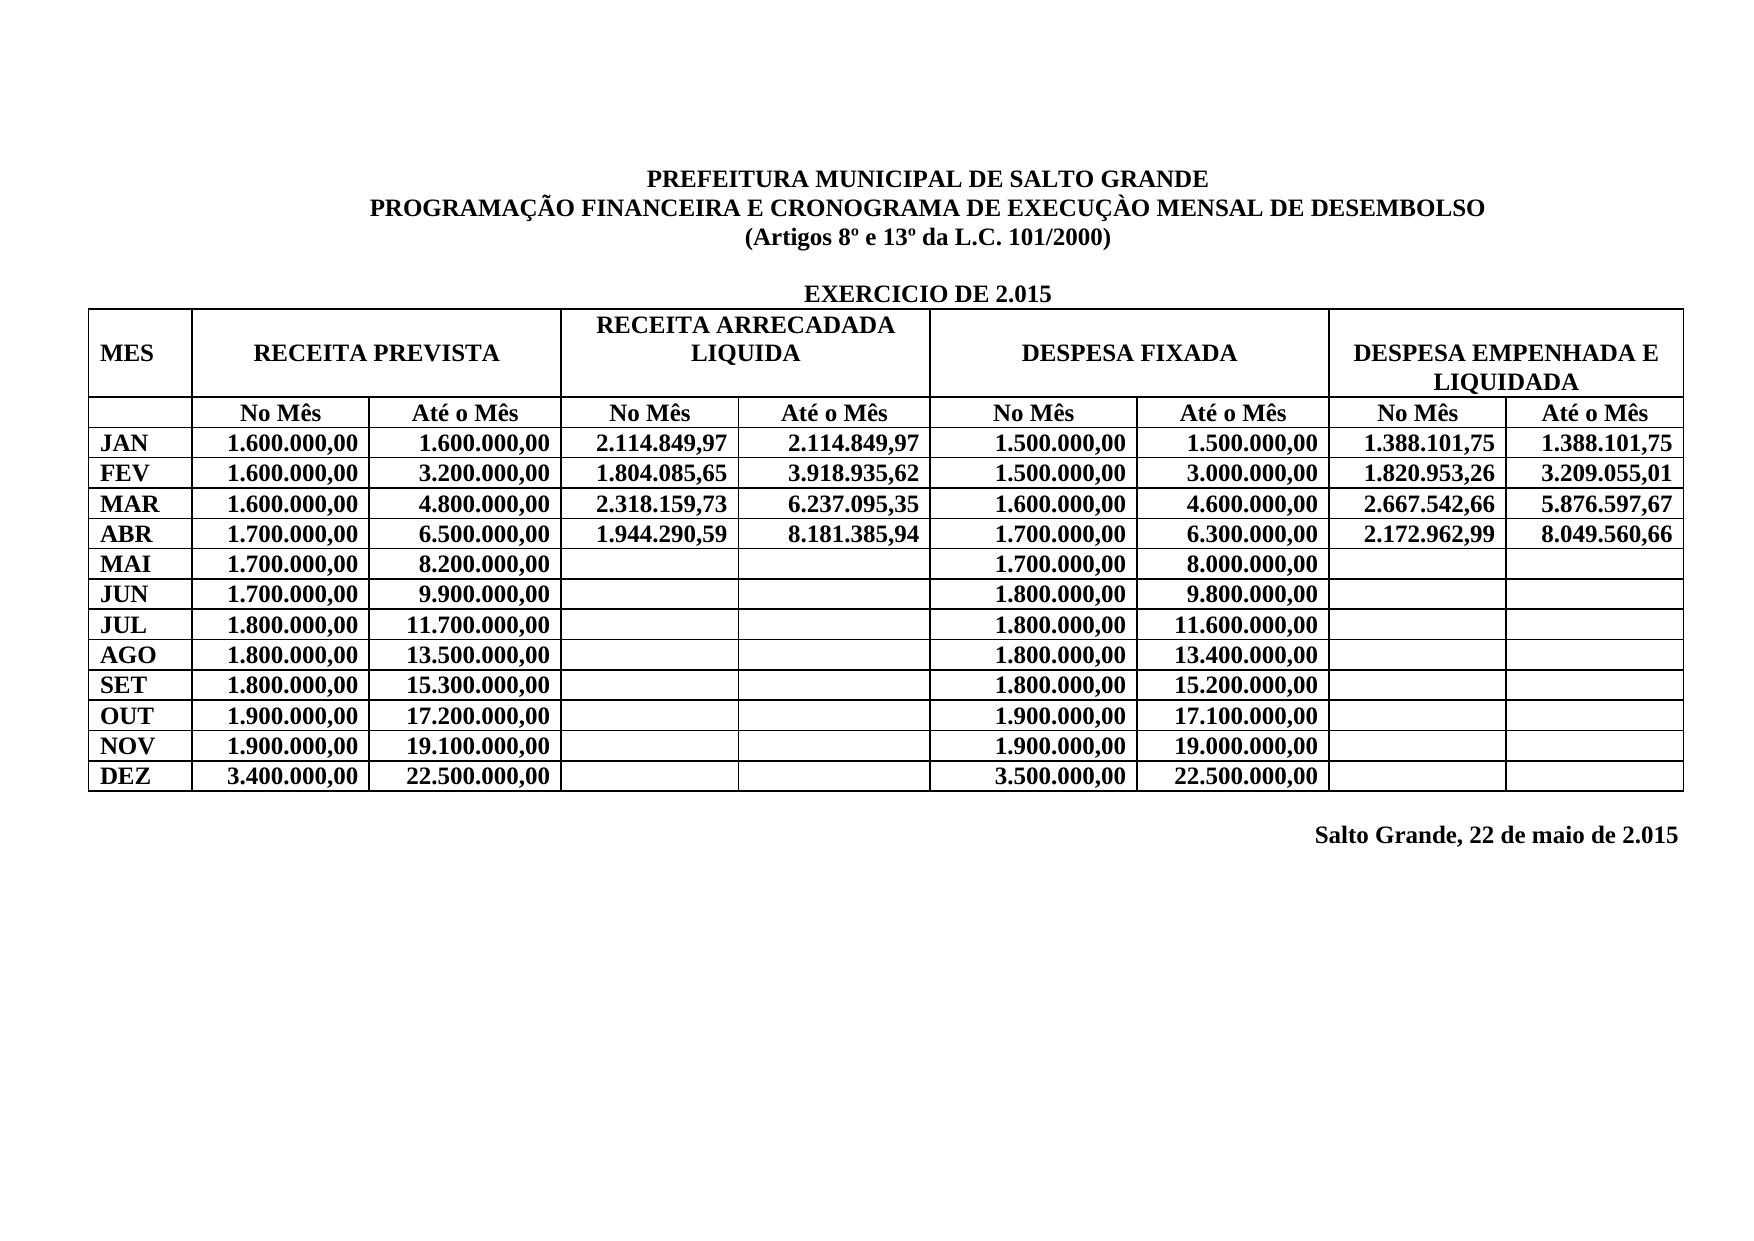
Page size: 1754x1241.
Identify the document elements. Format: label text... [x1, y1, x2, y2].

text PREFEITURA MUNICIPAL DE SALTO GRANDE [177, 164, 1678, 193]
table_cell FEV [89, 458, 191, 487]
table_cell [1330, 640, 1505, 669]
table_cell 1.900.000,00 [931, 731, 1136, 760]
table_cell 1.600.000,00 [931, 489, 1136, 517]
table_cell 2.318.159,73 [562, 489, 738, 517]
table_cell [1507, 580, 1683, 608]
table_cell 8.049.560,66 [1507, 519, 1683, 548]
table_cell 15.200.000,00 [1138, 671, 1328, 699]
table_cell SET [89, 671, 191, 699]
table_cell 1.600.000,00 [193, 489, 368, 517]
table_cell 22.500.000,00 [370, 762, 560, 790]
table_cell ABR [89, 519, 191, 548]
table_cell 8.200.000,00 [370, 549, 560, 578]
table_cell No Mês [1330, 398, 1505, 426]
table_cell 15.300.000,00 [370, 671, 560, 699]
table_header MES [89, 310, 191, 396]
table_cell 9.900.000,00 [370, 580, 560, 608]
table_cell [562, 640, 738, 669]
table_header DESPESA FIXADA [931, 310, 1328, 396]
table_cell 1.800.000,00 [931, 671, 1136, 699]
table_cell 19.100.000,00 [370, 731, 560, 760]
table_cell 17.200.000,00 [370, 701, 560, 729]
table_cell 3.200.000,00 [370, 458, 560, 487]
table_cell [1330, 701, 1505, 729]
table_cell [1330, 580, 1505, 608]
table_cell 1.900.000,00 [193, 701, 368, 729]
table_cell DEZ [89, 762, 191, 790]
table_cell 13.400.000,00 [1138, 640, 1328, 669]
table_cell [739, 731, 929, 760]
table_cell OUT [89, 701, 191, 729]
subtitle PROGRAMAÇÃO FINANCEIRA E CRONOGRAMA DE EXECUÇÀO MENSAL DE DESEMBOLSO [177, 193, 1678, 222]
table_cell JAN [89, 428, 191, 457]
table_cell 2.172.962,99 [1330, 519, 1505, 548]
table_cell 1.600.000,00 [193, 428, 368, 457]
table_cell 13.500.000,00 [370, 640, 560, 669]
table_cell 6.300.000,00 [1138, 519, 1328, 548]
table_cell Até o Mês [1507, 398, 1683, 426]
table_cell 1.500.000,00 [931, 428, 1136, 457]
table_cell 1.700.000,00 [193, 519, 368, 548]
table_header RECEITA ARRECADADA LIQUIDA [562, 310, 929, 396]
table_header DESPESA EMPENHADA E LIQUIDADA [1330, 310, 1683, 396]
table_cell 1.700.000,00 [193, 580, 368, 608]
table_cell [739, 762, 929, 790]
table_cell 3.918.935,62 [739, 458, 929, 487]
table_cell [1507, 640, 1683, 669]
table_cell [1507, 701, 1683, 729]
table_cell No Mês [931, 398, 1136, 426]
table_cell [739, 671, 929, 699]
table_cell 2.114.849,97 [739, 428, 929, 457]
table_cell [1507, 549, 1683, 578]
table_cell [1330, 762, 1505, 790]
table_cell 1.800.000,00 [193, 671, 368, 699]
table_cell JUN [89, 580, 191, 608]
table_cell 3.000.000,00 [1138, 458, 1328, 487]
table_cell 6.237.095,35 [739, 489, 929, 517]
table_cell 1.700.000,00 [193, 549, 368, 578]
table_cell 11.600.000,00 [1138, 610, 1328, 639]
table_cell 2.114.849,97 [562, 428, 738, 457]
table_cell 6.500.000,00 [370, 519, 560, 548]
text Salto Grande, 22 de maio de 2.015 [177, 821, 1678, 849]
table_cell 9.800.000,00 [1138, 580, 1328, 608]
table_cell [1507, 610, 1683, 639]
table_cell 1.700.000,00 [931, 549, 1136, 578]
subtitle EXERCICIO DE 2.015 [177, 279, 1678, 308]
table_cell 1.800.000,00 [931, 610, 1136, 639]
table_header RECEITA PREVISTA [193, 310, 560, 396]
table_cell 1.500.000,00 [1138, 428, 1328, 457]
table_cell 1.800.000,00 [193, 640, 368, 669]
table_cell [1507, 671, 1683, 699]
table_cell [89, 398, 191, 426]
table_cell 11.700.000,00 [370, 610, 560, 639]
table_cell [739, 610, 929, 639]
table_cell Até o Mês [739, 398, 929, 426]
table_cell MAI [89, 549, 191, 578]
table_cell 3.500.000,00 [931, 762, 1136, 790]
table_cell [562, 731, 738, 760]
table_cell [1330, 671, 1505, 699]
table_cell 1.804.085,65 [562, 458, 738, 487]
table_cell 3.400.000,00 [193, 762, 368, 790]
table_cell 1.900.000,00 [193, 731, 368, 760]
table_cell [1507, 731, 1683, 760]
table_cell [1330, 610, 1505, 639]
table_cell No Mês [562, 398, 738, 426]
table_cell Até o Mês [370, 398, 560, 426]
table_cell 1.600.000,00 [370, 428, 560, 457]
table_cell 4.600.000,00 [1138, 489, 1328, 517]
table_cell 19.000.000,00 [1138, 731, 1328, 760]
table_cell 22.500.000,00 [1138, 762, 1328, 790]
table_cell [1507, 762, 1683, 790]
table_cell 4.800.000,00 [370, 489, 560, 517]
table_cell 3.209.055,01 [1507, 458, 1683, 487]
table_cell 1.600.000,00 [193, 458, 368, 487]
table_cell 1.800.000,00 [931, 640, 1136, 669]
table_cell [739, 640, 929, 669]
table_cell 1.944.290,59 [562, 519, 738, 548]
table_cell [739, 701, 929, 729]
table_cell 1.900.000,00 [931, 701, 1136, 729]
table_cell 8.000.000,00 [1138, 549, 1328, 578]
table_cell 5.876.597,67 [1507, 489, 1683, 517]
text (Artigos 8º e 13º da L.C. 101/2000) [177, 222, 1678, 251]
table_cell [562, 580, 738, 608]
table_cell 2.667.542,66 [1330, 489, 1505, 517]
table_cell [562, 671, 738, 699]
table_cell 1.388.101,75 [1330, 428, 1505, 457]
table_cell 1.800.000,00 [193, 610, 368, 639]
table_cell [562, 549, 738, 578]
table_cell 1.700.000,00 [931, 519, 1136, 548]
table_cell [562, 762, 738, 790]
table_cell AGO [89, 640, 191, 669]
table_cell [739, 580, 929, 608]
table_cell 1.388.101,75 [1507, 428, 1683, 457]
table_cell [1330, 731, 1505, 760]
table_cell 8.181.385,94 [739, 519, 929, 548]
table_cell NOV [89, 731, 191, 760]
table_cell MAR [89, 489, 191, 517]
table_cell [562, 701, 738, 729]
table_cell 1.500.000,00 [931, 458, 1136, 487]
table_cell 1.820.953,26 [1330, 458, 1505, 487]
table_cell [562, 610, 738, 639]
table_cell JUL [89, 610, 191, 639]
table_cell [739, 549, 929, 578]
table_cell 1.800.000,00 [931, 580, 1136, 608]
table_cell 17.100.000,00 [1138, 701, 1328, 729]
table_cell Até o Mês [1138, 398, 1328, 426]
table_cell [1330, 549, 1505, 578]
table_cell No Mês [193, 398, 368, 426]
